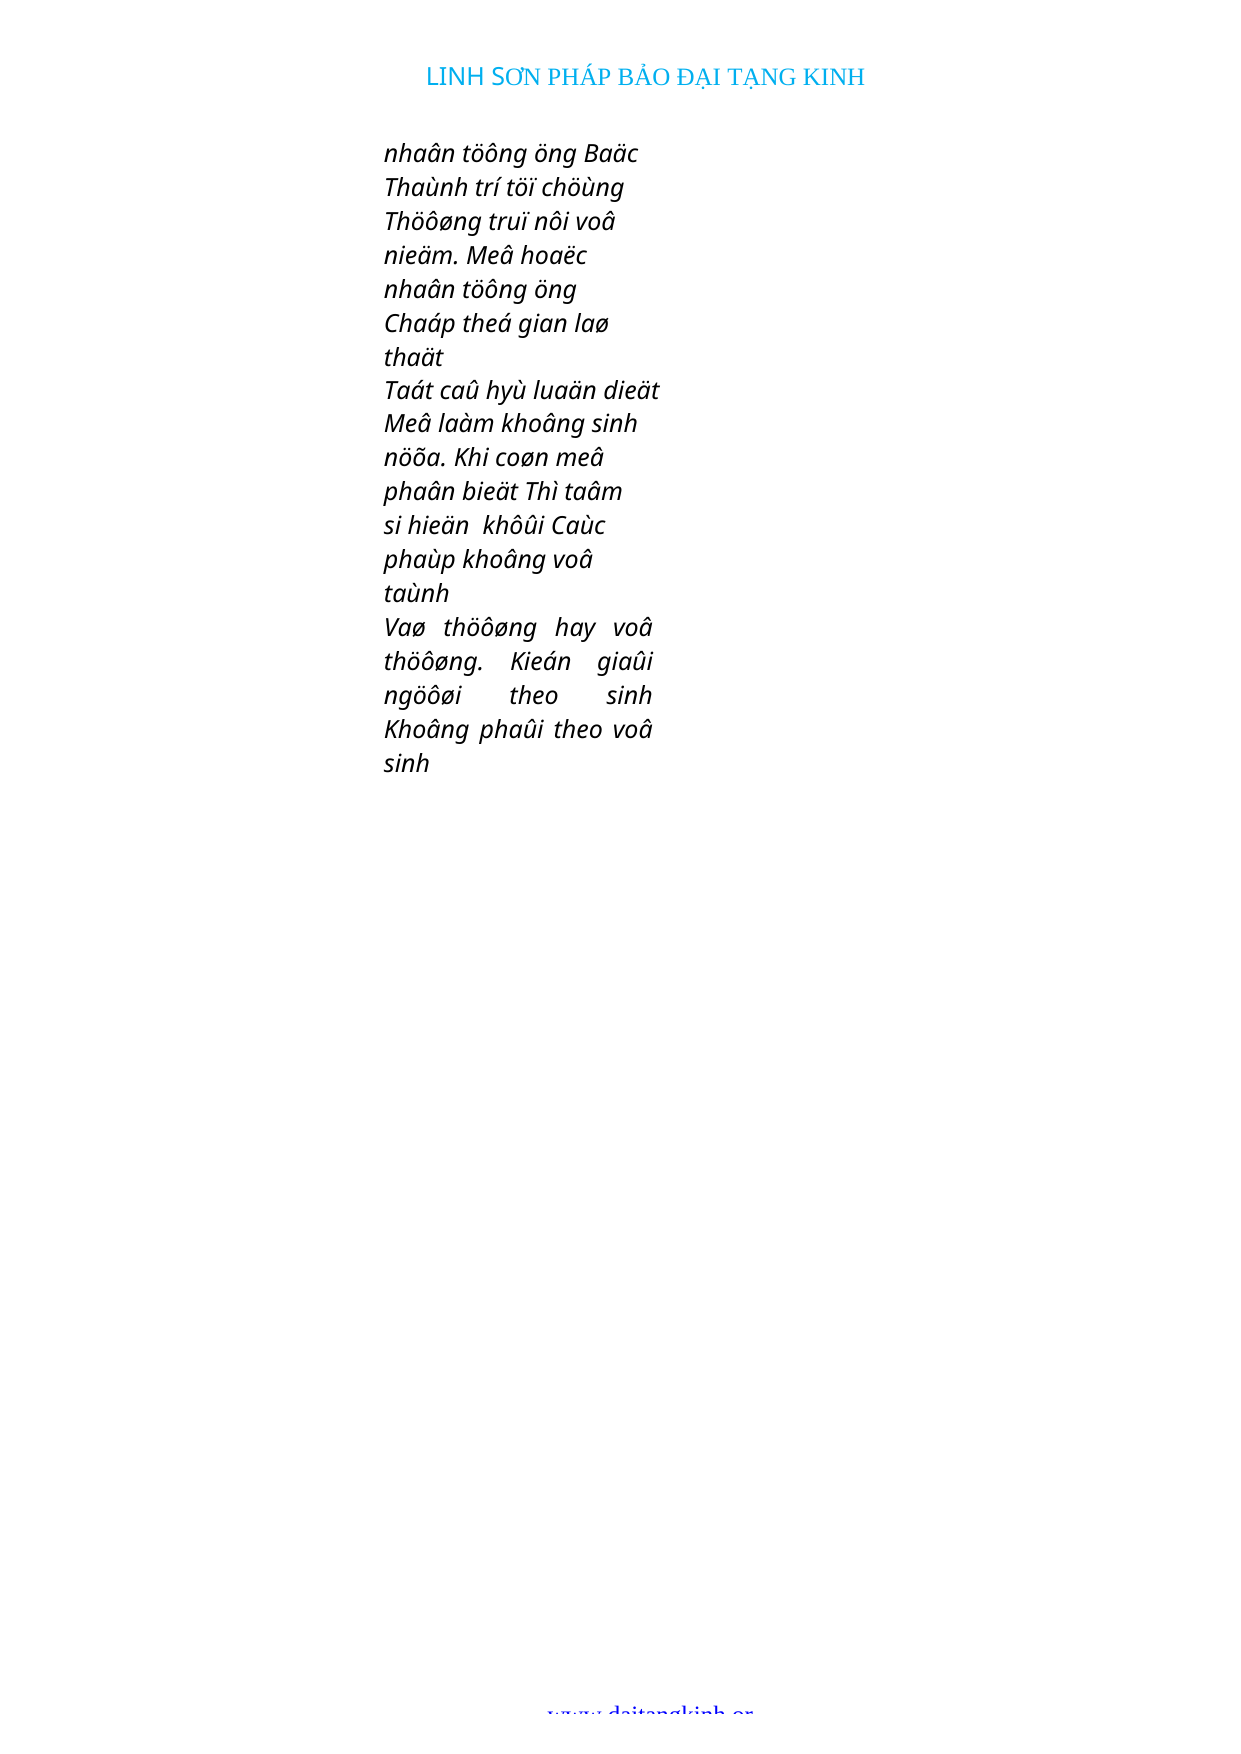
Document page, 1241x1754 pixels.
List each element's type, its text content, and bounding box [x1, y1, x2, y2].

text Taát caû hyù luaän dieät [384, 374, 1105, 405]
text Vaø thöôøng hay voâ thöôøng. Kieán giaûi ngöôøi theo sinh Khoâng phaûi theo voâ sinh [384, 610, 653, 780]
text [384, 135, 653, 374]
text Meâ laàm khoâng sinh nöõa. Khi coøn meâ phaân bieät Thì taâm si hieän khôûi Caùc phaùp khoâng voâ taùnh [384, 405, 641, 610]
